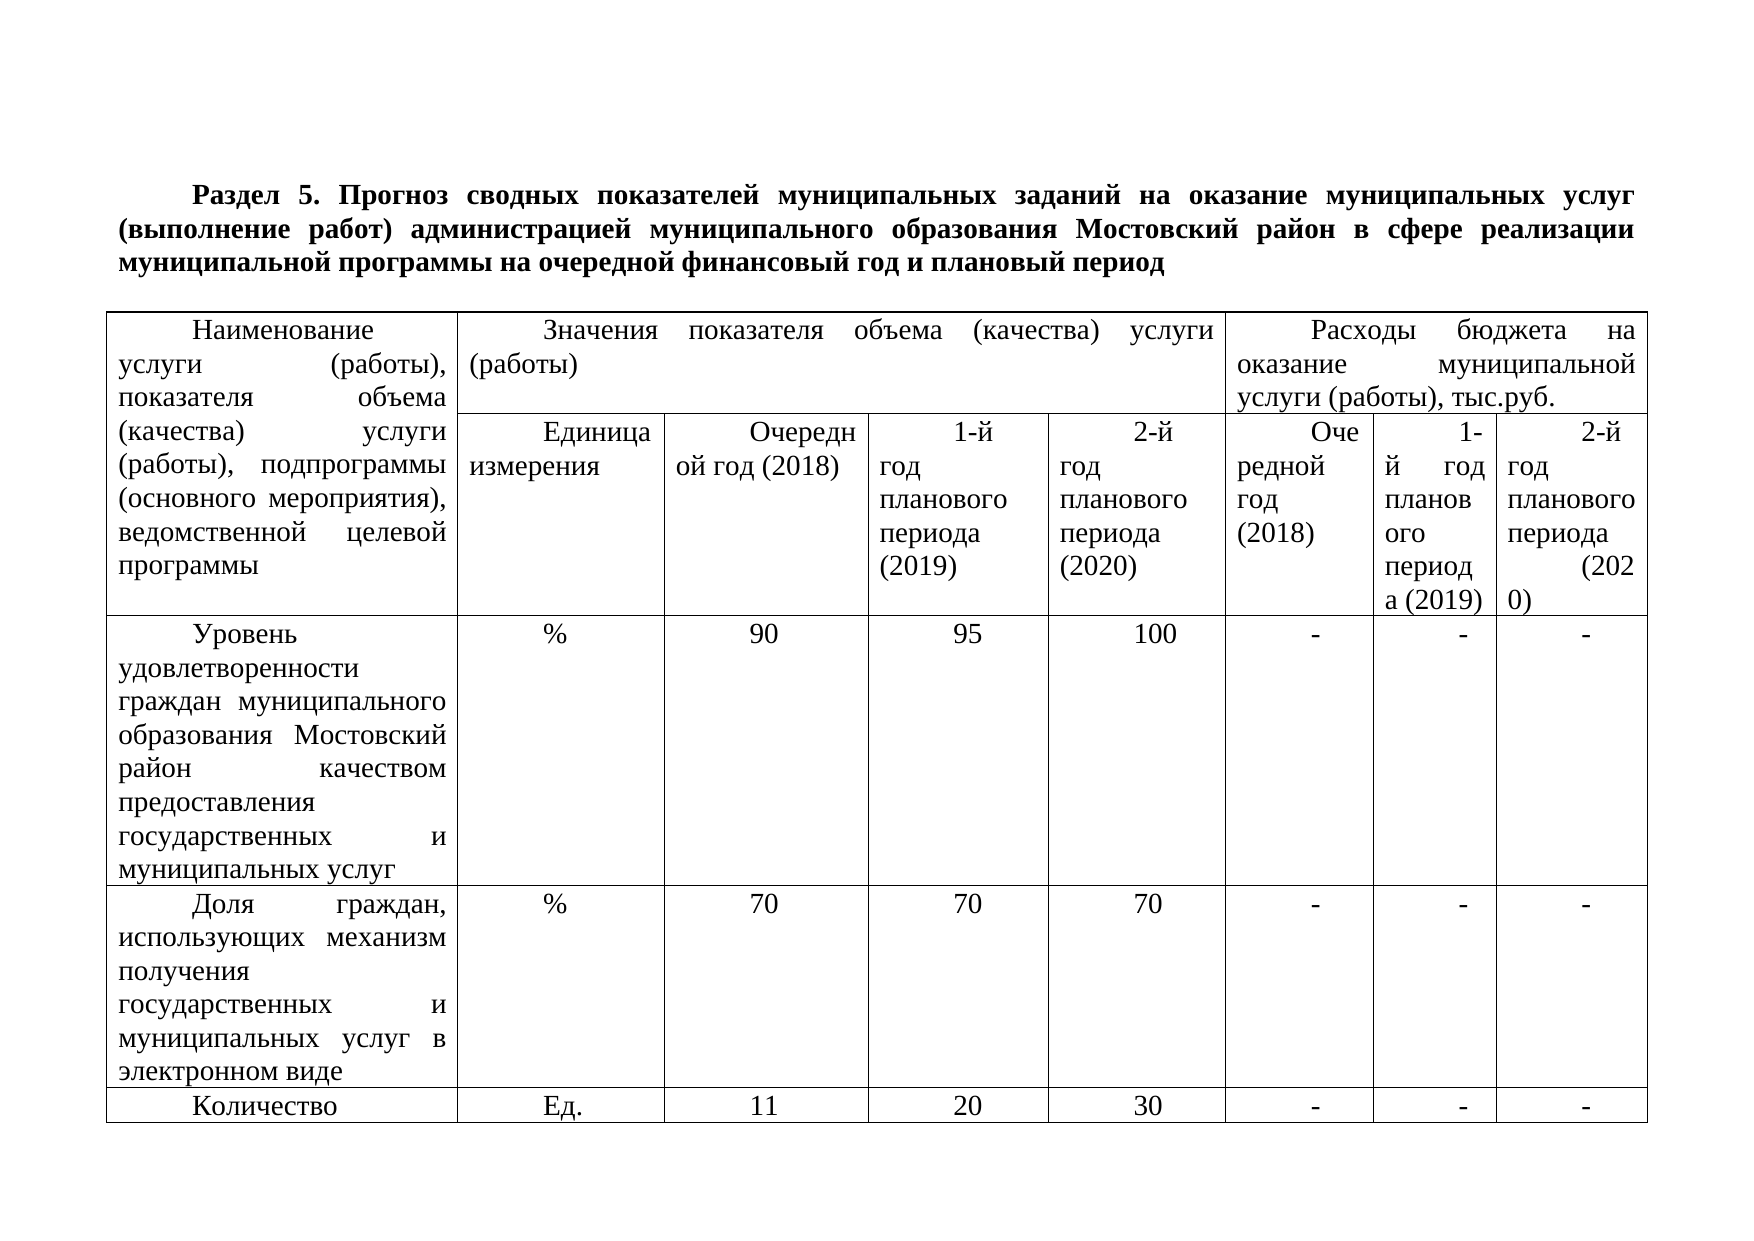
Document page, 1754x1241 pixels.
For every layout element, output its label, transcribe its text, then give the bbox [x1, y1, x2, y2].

table_cell - [1226, 1088, 1373, 1122]
table_header Расходы бюджета на оказание муниципальной услуги (работы), тыс.руб. [1226, 313, 1647, 413]
table_cell 95 [869, 616, 1048, 885]
table_cell - [1497, 616, 1647, 885]
table_cell 90 [665, 616, 868, 885]
table_cell 11 [665, 1088, 868, 1122]
table_cell Очередной год (2018) [665, 414, 868, 615]
table_cell 30 [1049, 1088, 1225, 1122]
table_cell 1-й год планового периода (2019) [869, 414, 1048, 615]
table_cell - [1374, 616, 1496, 885]
table_cell - [1497, 886, 1647, 1087]
table_cell - [1226, 886, 1373, 1087]
table_cell 20 [869, 1088, 1048, 1122]
table_cell 2-й год планового периода (2020) [1049, 414, 1225, 615]
table_cell 70 [1049, 886, 1225, 1087]
table_cell 1-й год планового периода (2019) [1374, 414, 1496, 615]
table_cell Доля граждан, использующих механизм получения государственных и муниципальных услуг в электронном виде [107, 886, 457, 1087]
table_cell Очередной год (2018) [1226, 414, 1373, 615]
table_cell % [458, 616, 664, 885]
table_cell 70 [869, 886, 1048, 1087]
text Раздел 5. Прогноз сводных показателей муниципальных заданий на оказание муниципальных услуг (выполнение работ) администрацией муниципального образования Мостовский район в сфере реализации муниципальной программы на очередной финансовый год и плановый период [118, 177, 1636, 278]
table_header Значения показателя объема (качества) услуги (работы) [458, 313, 1225, 413]
table_cell - [1374, 1088, 1496, 1122]
table_cell - [1497, 1088, 1647, 1122]
table_header Наименование услуги (работы), показателя объема (качества) услуги (работы), подпрограммы (основного мероприятия), ведомственной целевой программы [107, 313, 457, 615]
table_cell Единица измерения [458, 414, 664, 615]
table_cell Уровень удовлетворенности граждан муниципального образования Мостовский район качеством предоставления государственных и муниципальных услуг [107, 616, 457, 885]
table_cell 70 [665, 886, 868, 1087]
table_cell - [1226, 616, 1373, 885]
table_cell - [1374, 886, 1496, 1087]
table_cell 100 [1049, 616, 1225, 885]
table_cell Ед. [458, 1088, 664, 1122]
table_cell % [458, 886, 664, 1087]
table_cell 2-й год планового периода (2020) [1497, 414, 1647, 615]
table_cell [107, 1088, 457, 1122]
